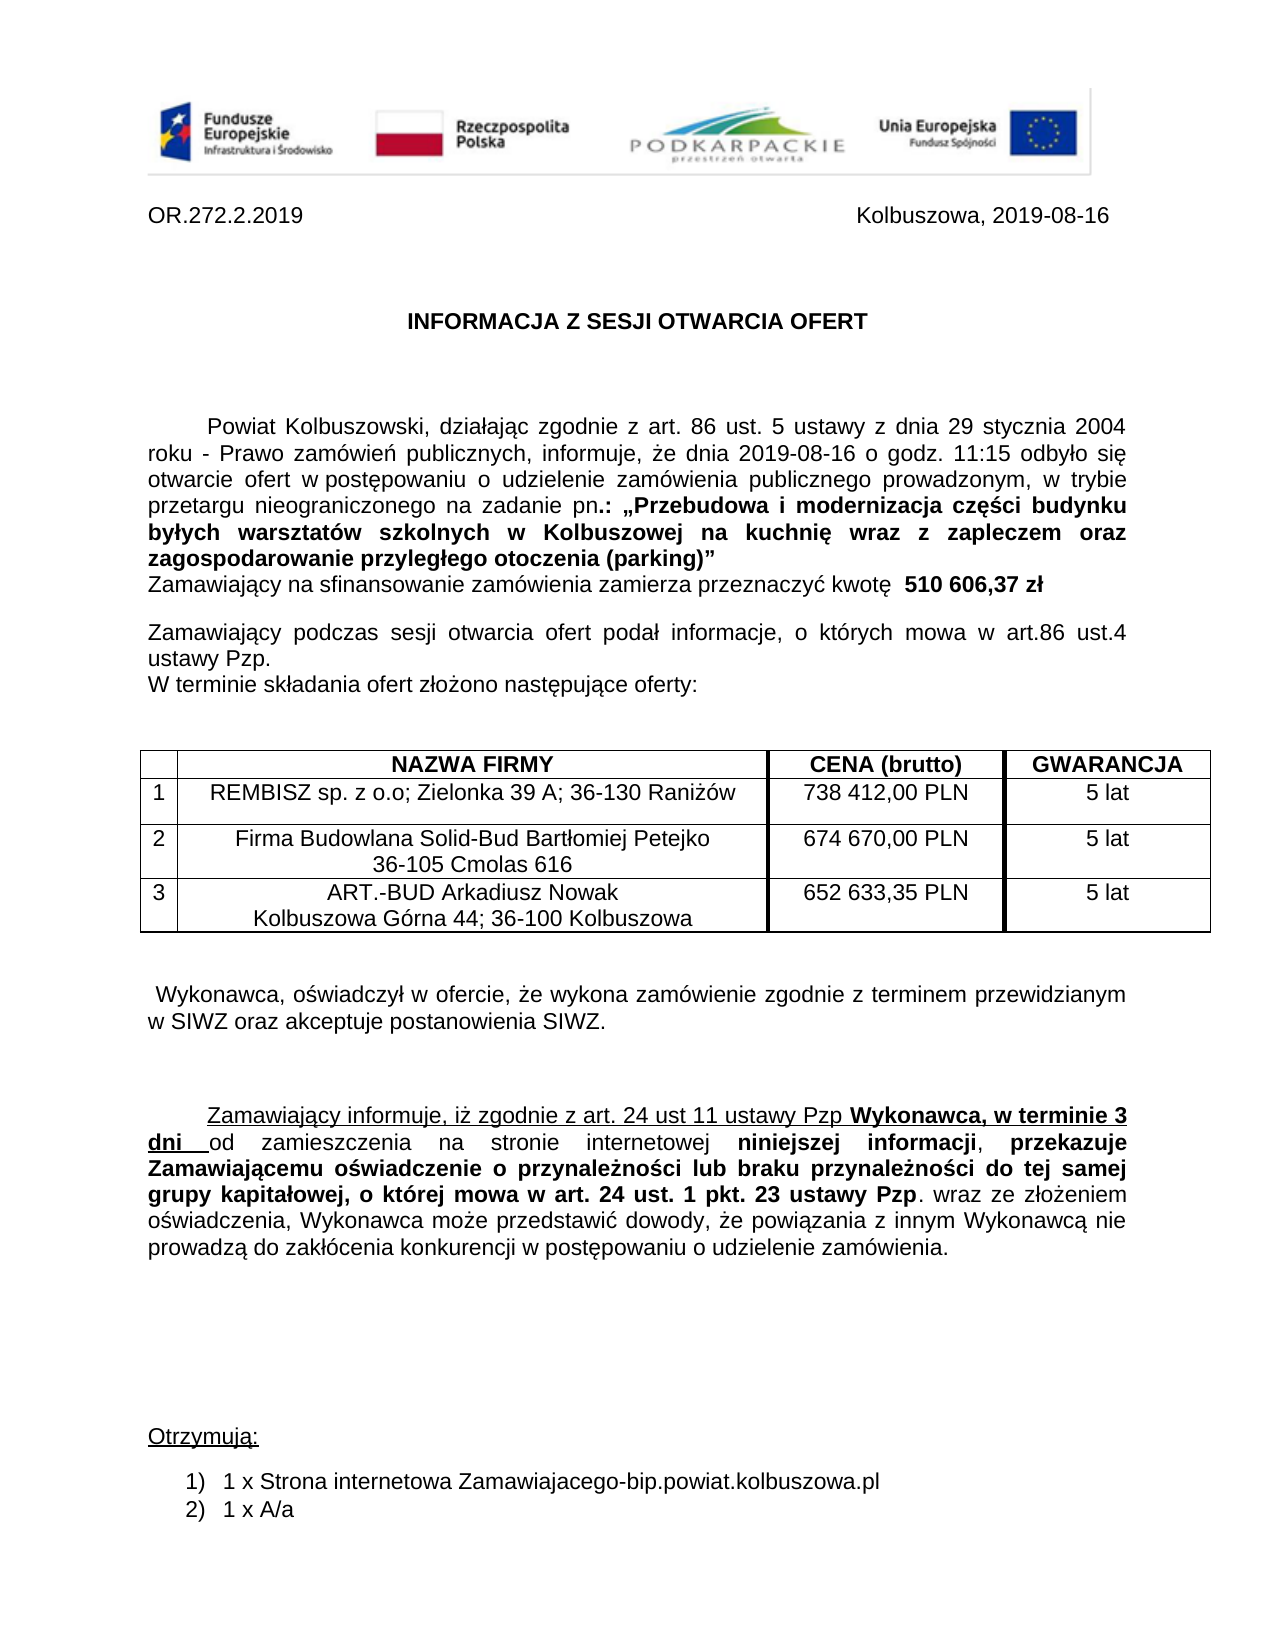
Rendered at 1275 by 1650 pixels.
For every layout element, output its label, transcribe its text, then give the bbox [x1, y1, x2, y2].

text Powiat Kolbuszowski, działając zgodnie z art. 86 ust. 5 ustawy z dnia 29 stycznia 2004 roku - Prawo zamówień publicznych, informuje, że dnia 2019-08-16 o godz. 11:15 odbyło się otwarcie ofert w postępowaniu o udzielenie zamówienia publicznego prowadzonym, w trybie przetargu nieograniczonego na zadanie pn.: „Przebudowa i modernizacja części budynku byłych warsztatów szkolnych w Kolbuszowej na kuchnię wraz z zapleczem oraz zagospodarowanie przyległego otoczenia (parking)” [148, 413, 1127, 571]
text OR.272.2.2019 Kolbuszowa, 2019-08-16 [148, 202, 1127, 229]
table_cell 2 [141, 825, 177, 878]
table_cell 652 633,35 PLN [770, 879, 1002, 931]
text Zamawiający podczas sesji otwarcia ofert podał informacje, o których mowa w art.86 ust.4 ustawy Pzp. [148, 619, 1127, 671]
text Otrzymują: [148, 1423, 1127, 1449]
table_cell 5 lat [1007, 825, 1210, 878]
table_cell 738 412,00 PLN [770, 779, 1002, 824]
list 1 x Strona internetowa Zamawiajacego-bip.powiat.kolbuszowa.pl [185, 1468, 1127, 1494]
text Zamawiający na sfinansowanie zamówienia zamierza przeznaczyć kwotę 510 606,37 zł [148, 571, 1127, 598]
table_cell ART.-BUD Arkadiusz Nowak Kolbuszowa Górna 44; 36-100 Kolbuszowa [178, 879, 766, 931]
table_cell 3 [141, 879, 177, 931]
text W terminie składania ofert złożono następujące oferty: [148, 671, 1127, 698]
text INFORMACJA Z SESJI OTWARCIA OFERT [148, 308, 1127, 334]
table_header [141, 751, 177, 778]
table_cell 674 670,00 PLN [770, 825, 1002, 878]
table_header CENA (brutto) [770, 751, 1002, 778]
table_cell 5 lat [1007, 879, 1210, 931]
text Zamawiający informuje, iż zgodnie z art. 24 ust 11 ustawy Pzp Wykonawca, w terminie 3 dni od zamieszczenia na stronie internetowej niniejszej informacji, przekazuje Zamawiającemu oświadczenie o przynależności lub braku przynależności do tej samej grupy kapitałowej, o której mowa w art. 24 ust. 1 pkt. 23 ustawy Pzp. wraz ze złożeniem oświadczenia, Wykonawca może przedstawić dowody, że powiązania z innym Wykonawcą nie prowadzą do zakłócenia konkurencji w postępowaniu o udzielenie zamówienia. [148, 1102, 1127, 1260]
table_cell REMBISZ sp. z o.o; Zielonka 39 A; 36-130 Raniżów [178, 779, 766, 824]
list 1 x A/a [185, 1496, 1127, 1522]
table_cell Firma Budowlana Solid-Bud Bartłomiej Petejko 36-105 Cmolas 616 [178, 825, 766, 878]
table_header NAZWA FIRMY [178, 751, 766, 778]
table_cell 5 lat [1007, 779, 1210, 824]
picture [147, 88, 1093, 177]
table_cell 1 [141, 779, 177, 824]
table_header GWARANCJA [1007, 751, 1210, 778]
text Wykonawca, oświadczył w ofercie, że wykona zamówienie zgodnie z terminem przewidzianym w SIWZ oraz akceptuje postanowienia SIWZ. [148, 981, 1127, 1034]
